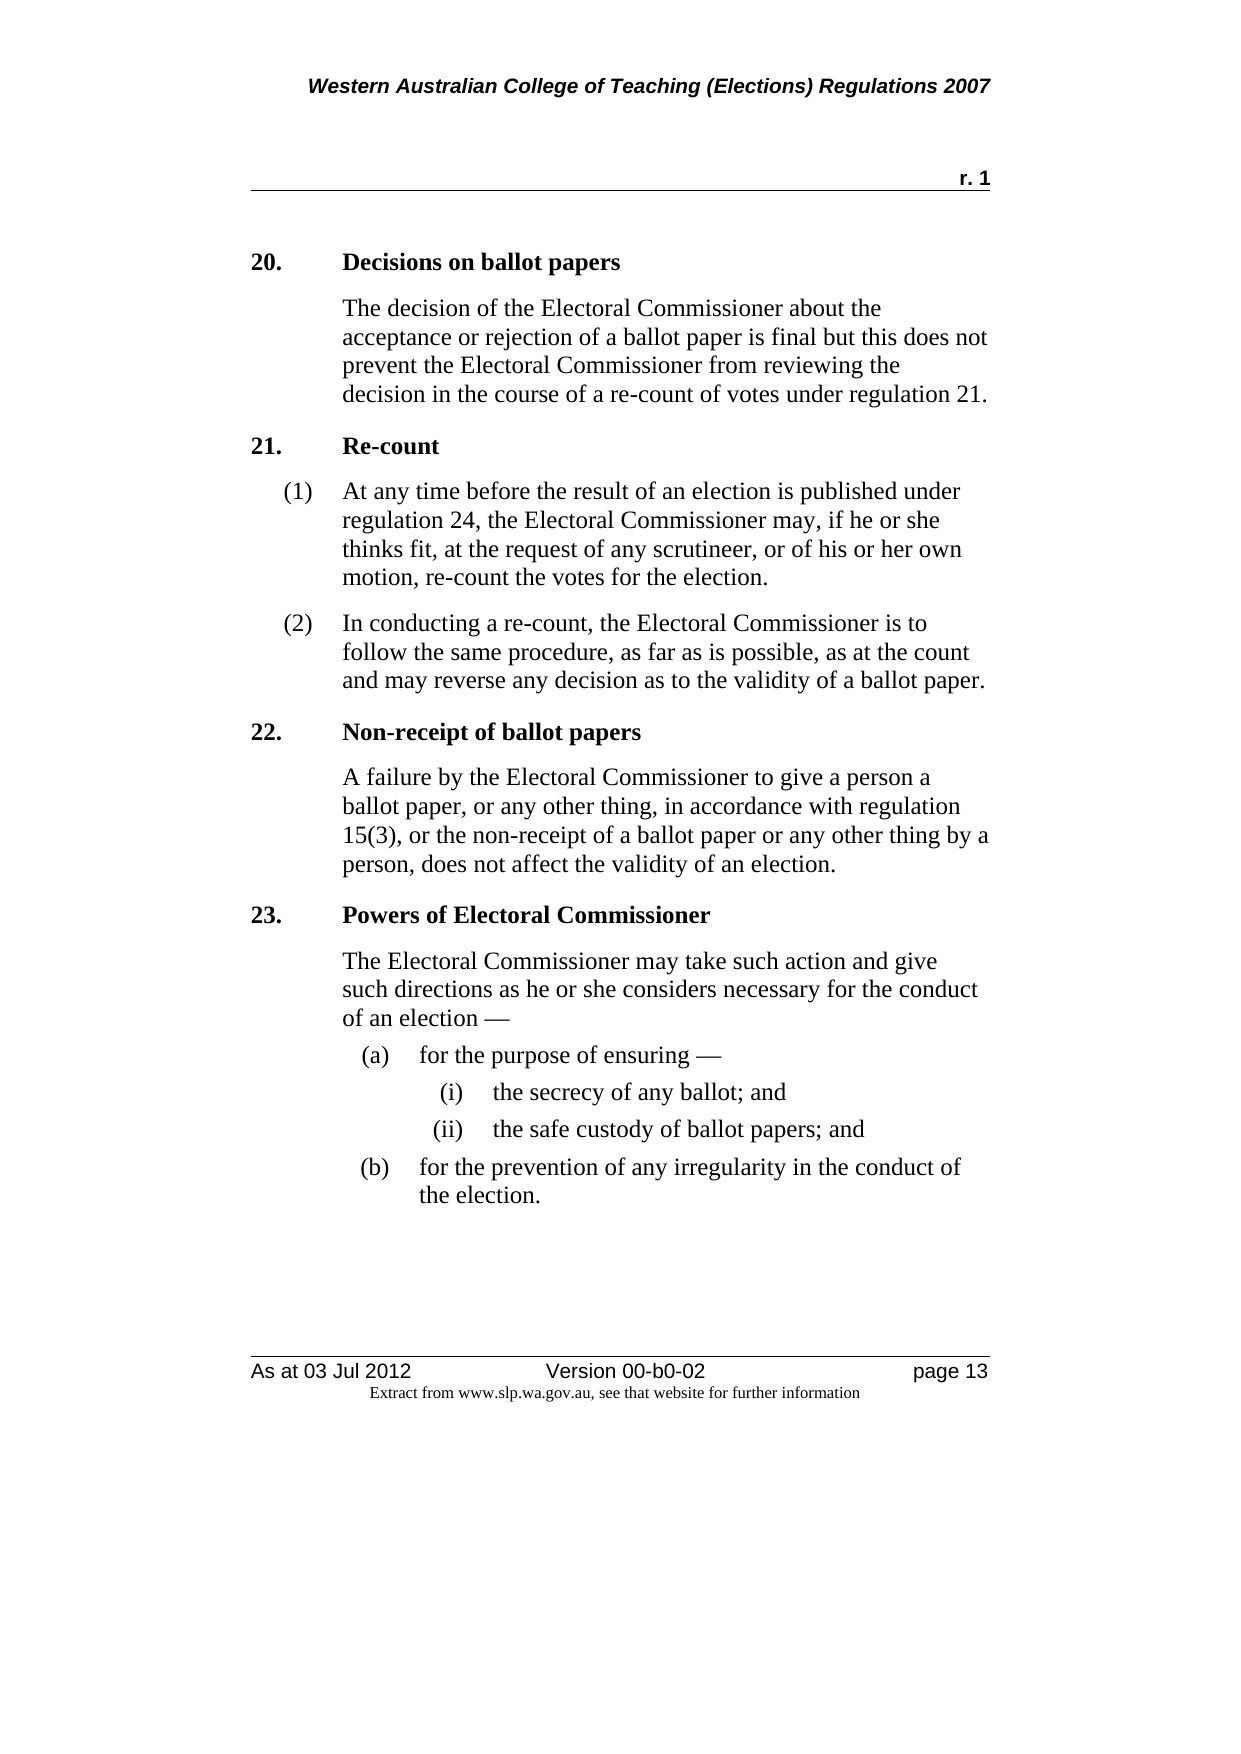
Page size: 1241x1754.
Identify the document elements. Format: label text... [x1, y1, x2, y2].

text (i) the secrecy of any ballot; and [251, 1077, 990, 1106]
text A failure by the Electoral Commissioner to give a person a ballot paper, or any other thing, in accordance with regulation 15(3), or the non-receipt of a ballot paper or any other thing by a person, does not affect the validity of an election. [251, 762, 990, 877]
text (ii) the safe custody of ballot papers; and [251, 1114, 990, 1143]
subtitle 20. Decisions on ballot papers [251, 247, 990, 276]
text (b) for the prevention of any irregularity in the conduct of the election. [251, 1152, 990, 1209]
text (a) for the purpose of ensuring — [251, 1040, 990, 1069]
subtitle 22. Non-receipt of ballot papers [251, 717, 990, 746]
subtitle 21. Re-count [251, 431, 990, 459]
text (1) At any time before the result of an election is published under regulation 24, the Electoral Commissioner may, if he or she thinks fit, at the request of any scrutineer, or of his or her own motion, re-count the votes for the election. [251, 476, 990, 591]
subtitle 23. Powers of Electoral Commissioner [251, 900, 990, 929]
text The decision of the Electoral Commissioner about the acceptance or rejection of a ballot paper is final but this does not prevent the Electoral Commissioner from reviewing the decision in the course of a re-count of votes under regulation 21. [251, 293, 990, 408]
text (2) In conducting a re-count, the Electoral Commissioner is to follow the same procedure, as far as is possible, as at the count and may reverse any decision as to the validity of a ballot paper. [251, 608, 990, 694]
text The Electoral Commissioner may take such action and give such directions as he or she considers necessary for the conduct of an election — [251, 946, 990, 1032]
